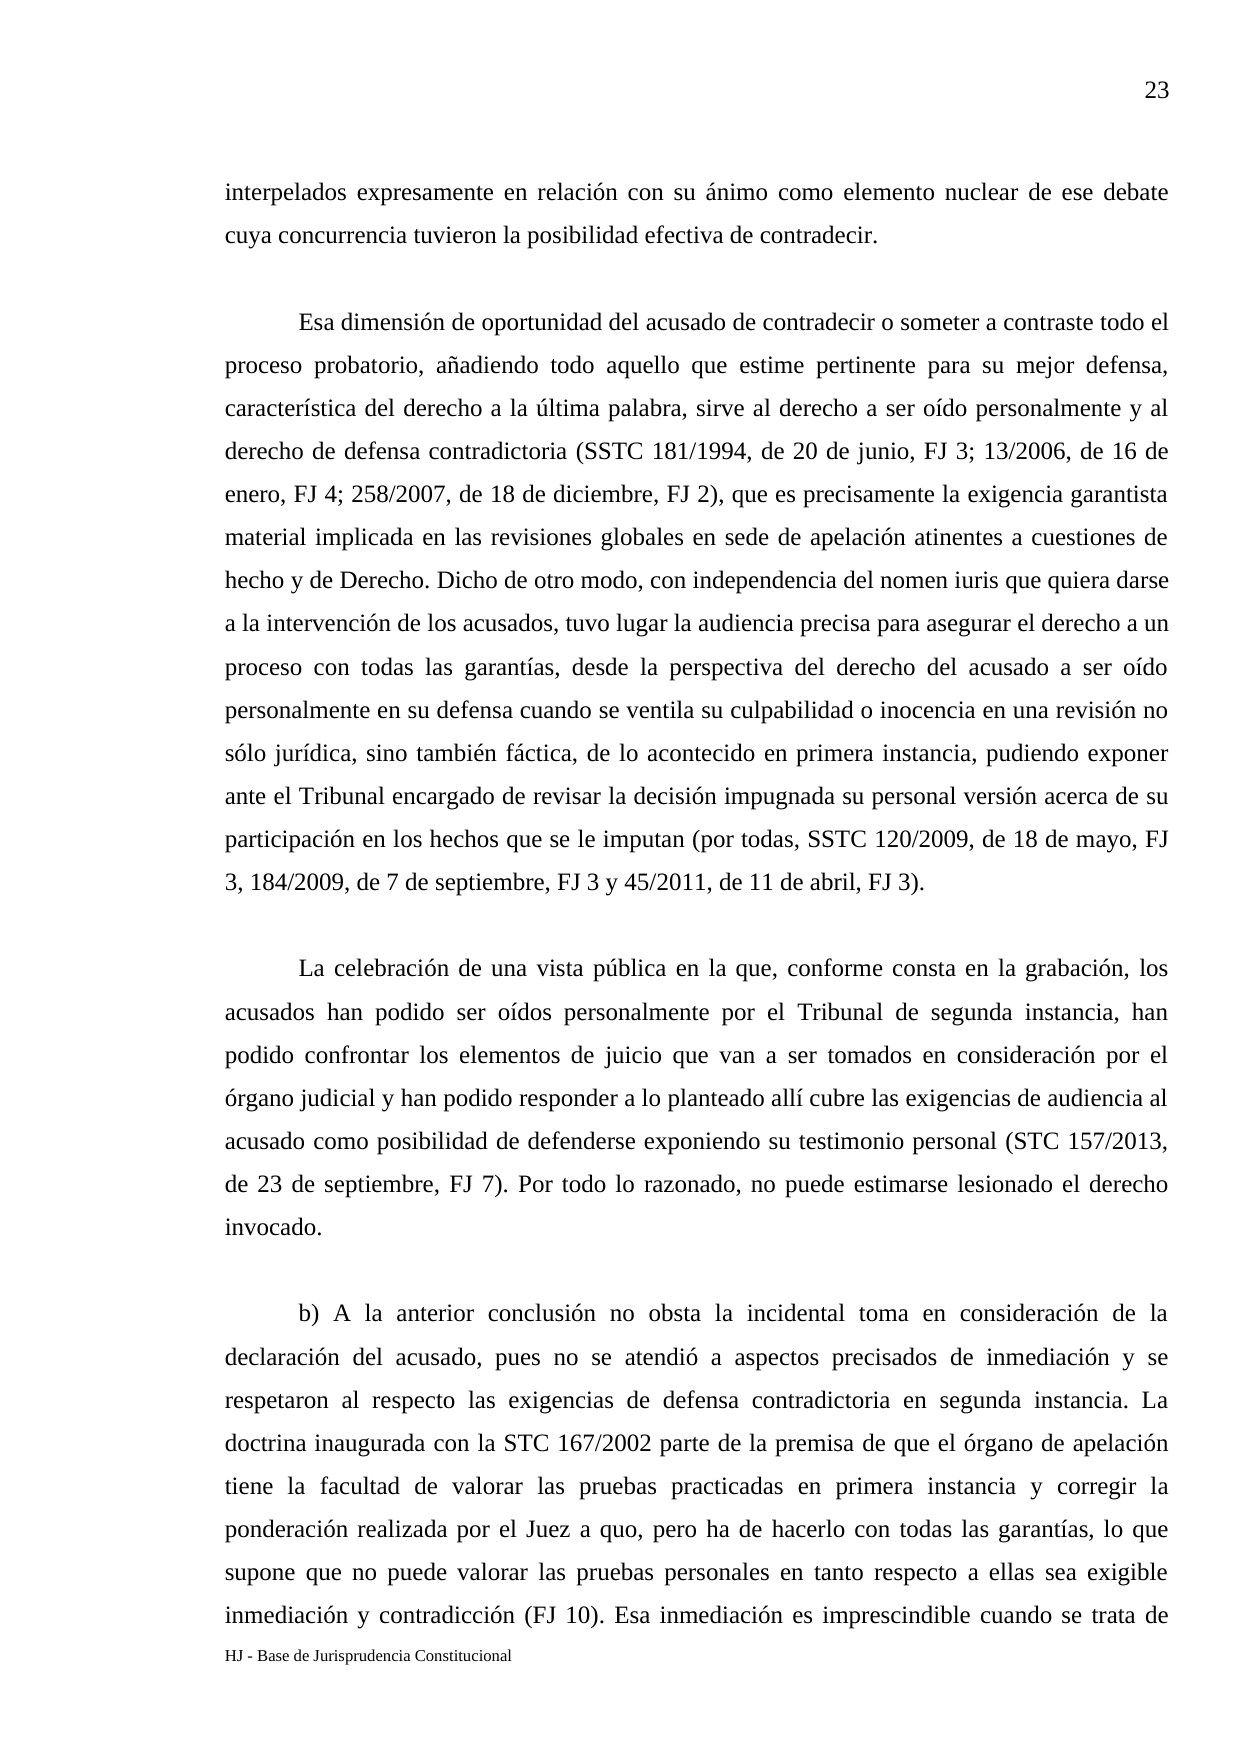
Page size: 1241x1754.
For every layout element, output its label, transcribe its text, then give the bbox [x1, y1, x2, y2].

text Esa dimensión de oportunidad del acusado de contradecir o someter a contraste todo el proceso probatorio, añadiendo todo aquello que estime pertinente para su mejor defensa, característica del derecho a la última palabra, sirve al derecho a ser oído personalmente y al derecho de defensa contradictoria (SSTC 181/1994, de 20 de junio, FJ 3; 13/2006, de 16 de enero, FJ 4; 258/2007, de 18 de diciembre, FJ 2), que es precisamente la exigencia garantista material implicada en las revisiones globales en sede de apelación atinentes a cuestiones de hecho y de Derecho. Dicho de otro modo, con independencia del nomen iuris que quiera darse a la intervención de los acusados, tuvo lugar la audiencia precisa para asegurar el derecho a un proceso con todas las garantías, desde la perspectiva del derecho del acusado a ser oído personalmente en su defensa cuando se ventila su culpabilidad o inocencia en una revisión no sólo jurídica, sino también fáctica, de lo acontecido en primera instancia, pudiendo exponer ante el Tribunal encargado de revisar la decisión impugnada su personal versión acerca de su participación en los hechos que se le imputan (por todas, SSTC 120/2009, de 18 de mayo, FJ 3, 184/2009, de 7 de septiembre, FJ 3 y 45/2011, de 11 de abril, FJ 3). [224, 307, 1169, 896]
text La celebración de una vista pública en la que, conforme consta en la grabación, los acusados han podido ser oídos personalmente por el Tribunal de segunda instancia, han podido confrontar los elementos de juicio que van a ser tomados en consideración por el órgano judicial y han podido responder a lo planteado allí cubre las exigencias de audiencia al acusado como posibilidad de defenderse exponiendo su testimonio personal (STC 157/2013, de 23 de septiembre, FJ 7). Por todo lo razonado, no puede estimarse lesionado el derecho invocado. [224, 953, 1169, 1241]
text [224, 177, 1169, 249]
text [224, 1298, 1169, 1629]
